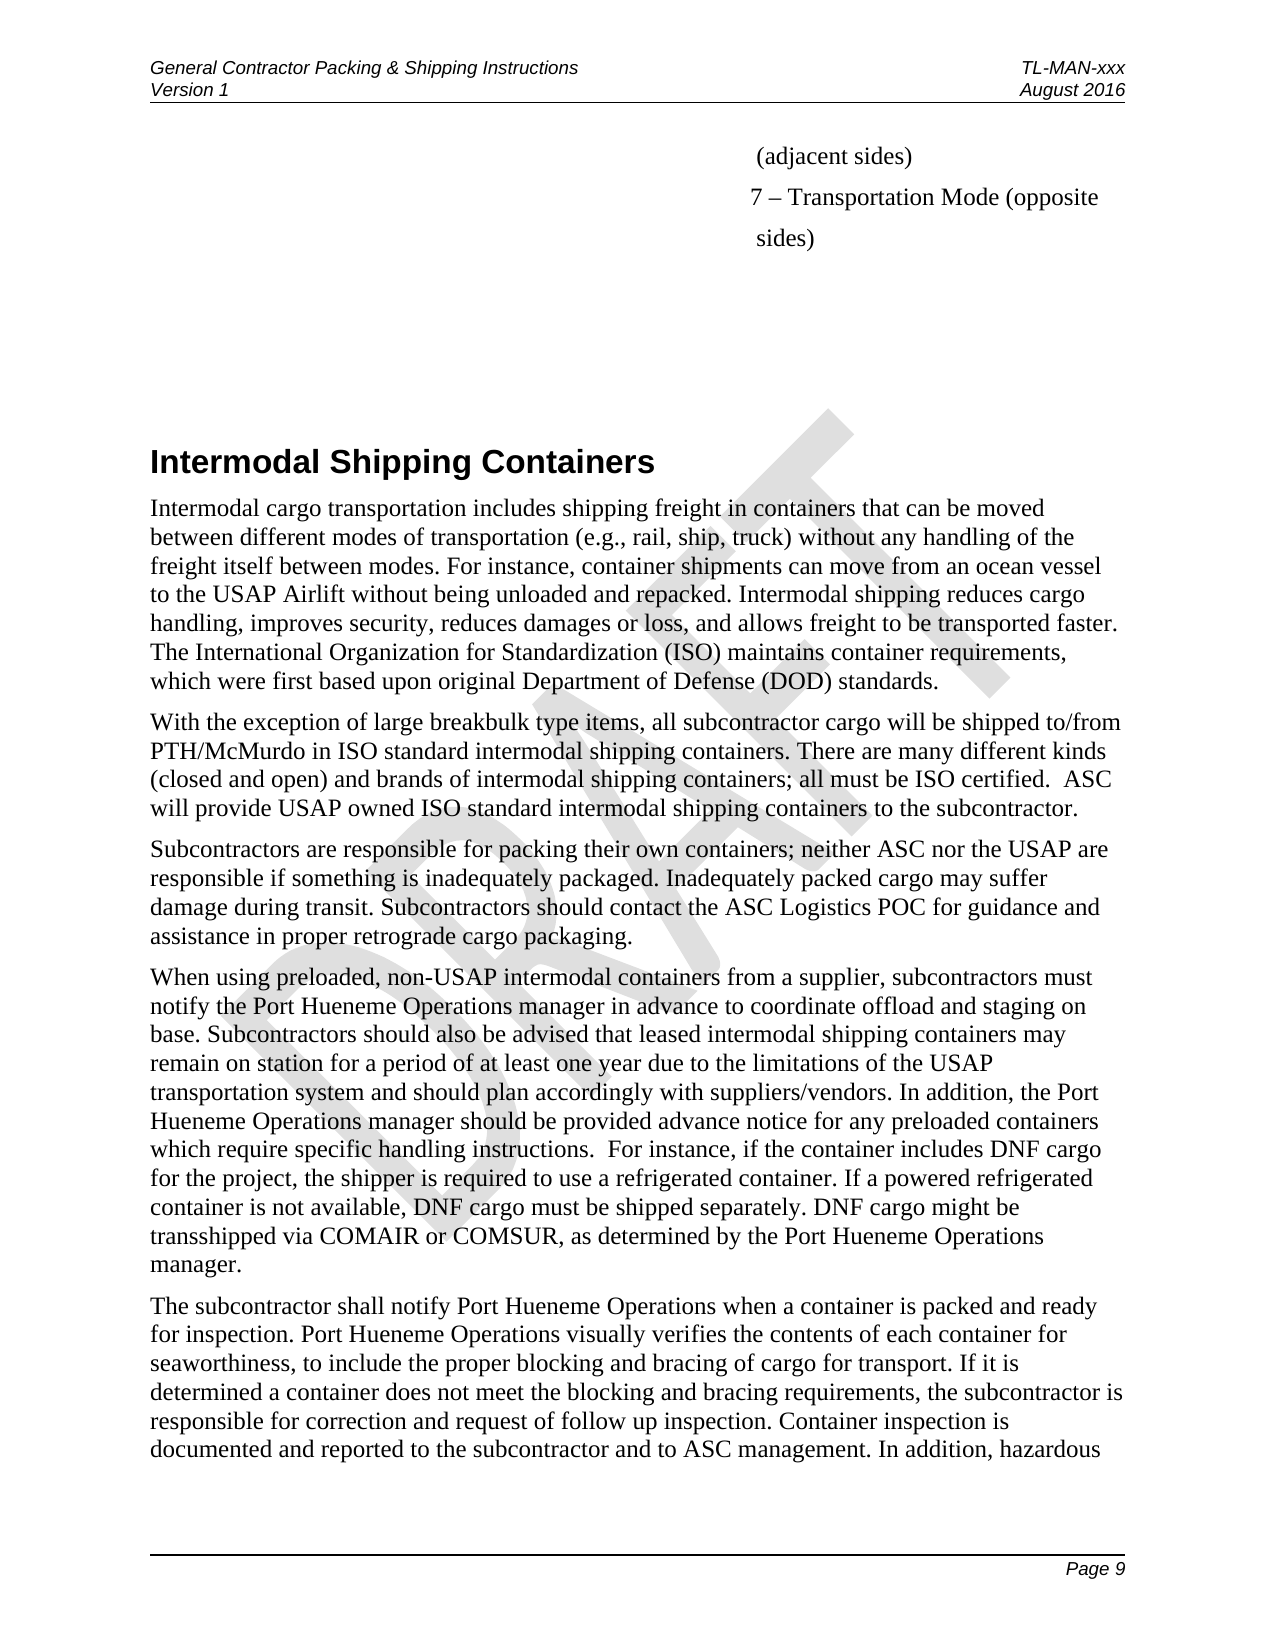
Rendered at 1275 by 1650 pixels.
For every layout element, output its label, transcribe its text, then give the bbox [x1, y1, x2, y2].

text When using preloaded, non-USAP intermodal containers from a supplier, subcontractors must notify the Port Hueneme Operations manager in advance to coordinate offload and staging on base. Subcontractors should also be advised that leased intermodal shipping containers may remain on station for a period of at least one year due to the limitations of the USAP transportation system and should plan accordingly with suppliers/vendors. In addition, the Port Hueneme Operations manager should be provided advance notice for any preloaded containers which require specific handling instructions. For instance, if the container includes DNF cargo for the project, the shipper is required to use a refrigerated container. If a powered refrigerated container is not available, DNF cargo must be shipped separately. DNF cargo might be transshipped via COMAIR or COMSUR, as determined by the Port Hueneme Operations manager. [150, 962, 1125, 1278]
text (adjacent sides) [750, 141, 1125, 170]
text With the exception of large breakbulk type items, all subcontractor cargo will be shipped to/from PTH/McMurdo in ISO standard intermodal shipping containers. There are many different kinds (closed and open) and brands of intermodal shipping containers; all must be ISO certified. ASC will provide USAP owned ISO standard intermodal shipping containers to the subcontractor. [150, 707, 1125, 822]
text sides) [750, 223, 1125, 252]
text Subcontractors are responsible for packing their own containers; neither ASC nor the USAP are responsible if something is inadequately packaged. Inadequately packed cargo may suffer damage during transit. Subcontractors should contact the ASC Logistics POC for guidance and assistance in proper retrograde cargo packaging. [150, 834, 1125, 949]
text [150, 1291, 1125, 1463]
text Intermodal cargo transportation includes shipping freight in containers that can be moved between different modes of transportation (e.g., rail, ship, truck) without any handling of the freight itself between modes. For instance, container shipments can move from an ocean vessel to the USAP Airlift without being unloaded and repacked. Intermodal shipping reduces cargo handling, improves security, reduces damages or loss, and allows freight to be transported faster. The International Organization for Standardization (ISO) maintains container requirements, which were first based upon original Department of Defense (DOD) standards. [150, 493, 1125, 694]
text 7 – Transportation Mode (opposite [750, 182, 1125, 211]
subtitle Intermodal Shipping Containers [150, 442, 1125, 481]
